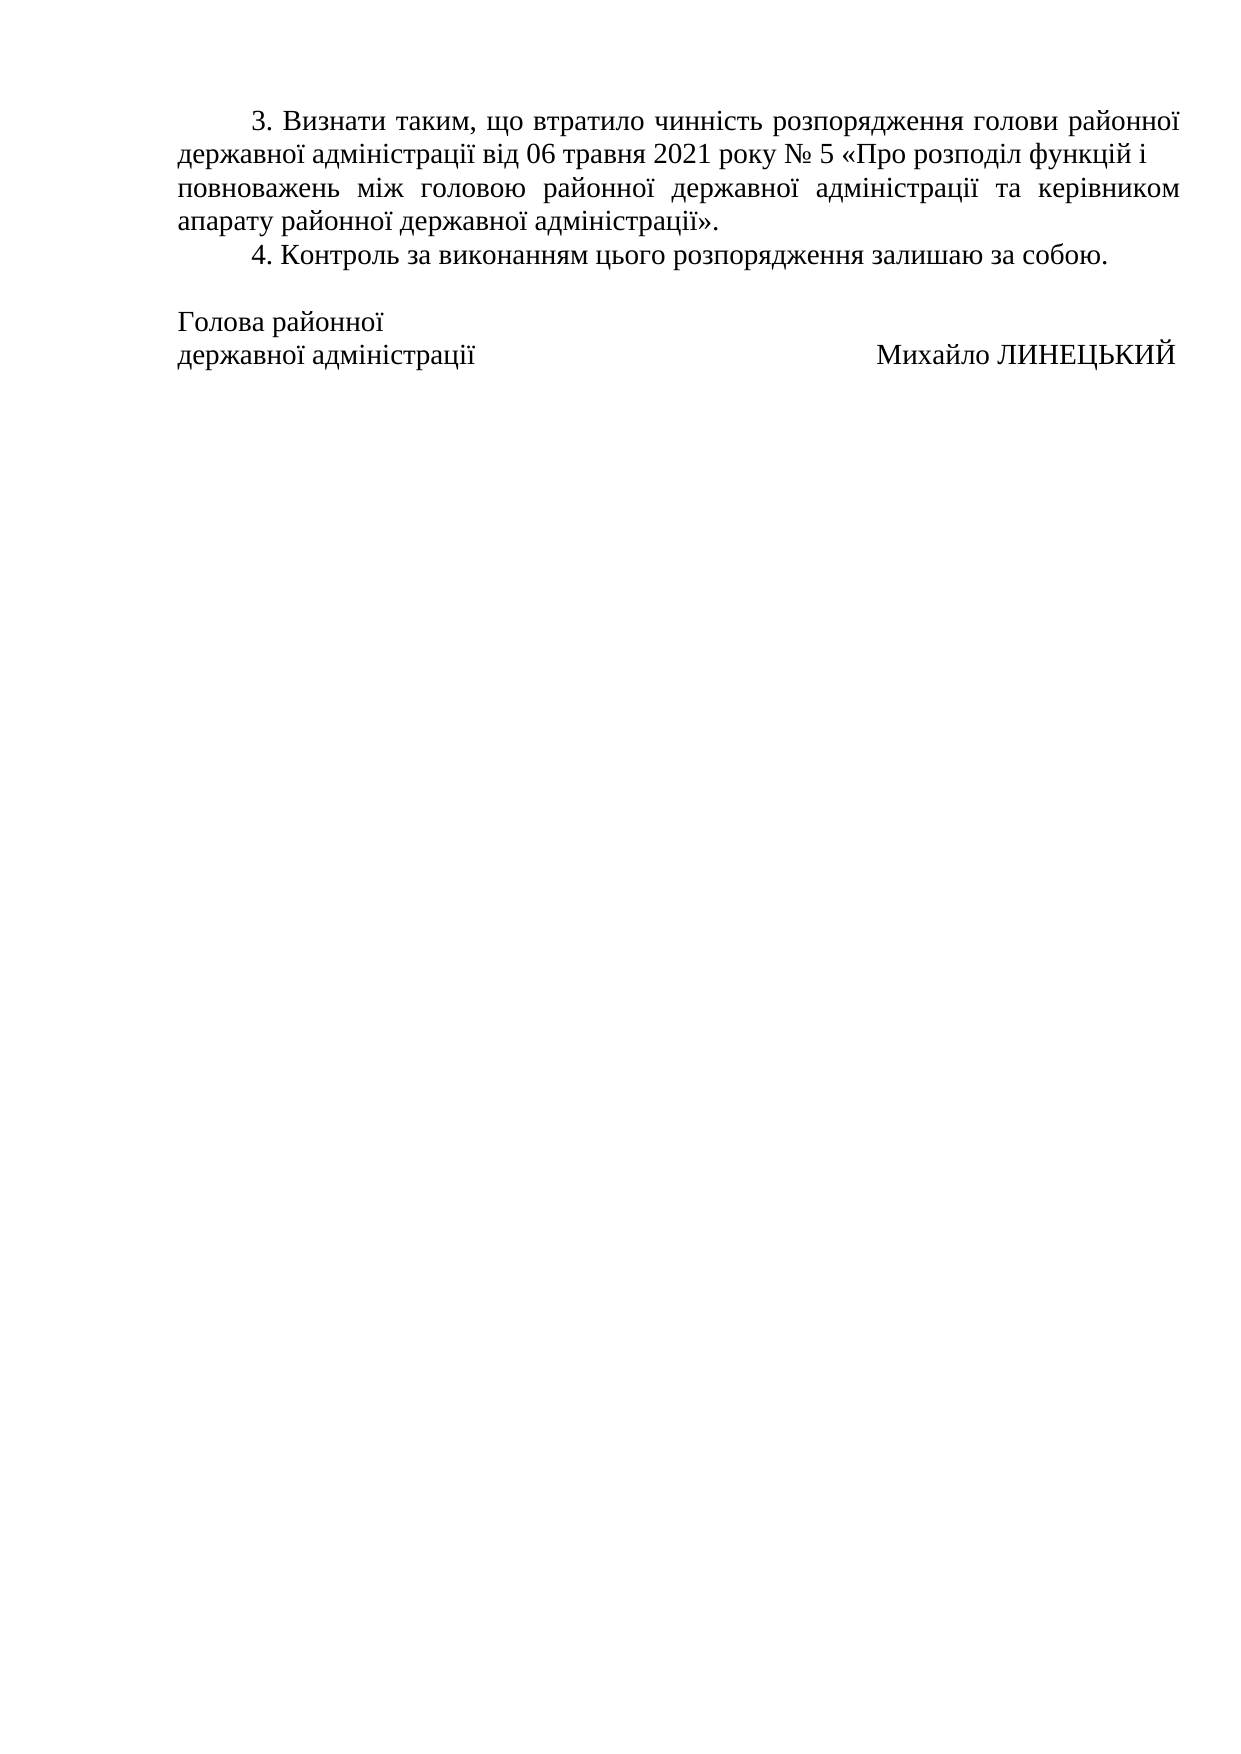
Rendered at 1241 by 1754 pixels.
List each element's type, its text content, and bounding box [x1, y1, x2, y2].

text повноважень між головою районної державної адміністрації та керівником апарату районної державної адміністрації». [177, 170, 1181, 237]
text державної адміністрації Михайло ЛИНЕЦЬКИЙ [177, 337, 1181, 371]
text 4. Контроль за виконанням цього розпорядження залишаю за собою. [177, 237, 1181, 270]
text Голова районної [177, 304, 1181, 337]
text 3. Визнати таким, що втратило чинність розпорядження голови районної державної адміністрації від 06 травня 2021 року № 5 «Про розподіл функцій і [177, 103, 1181, 170]
